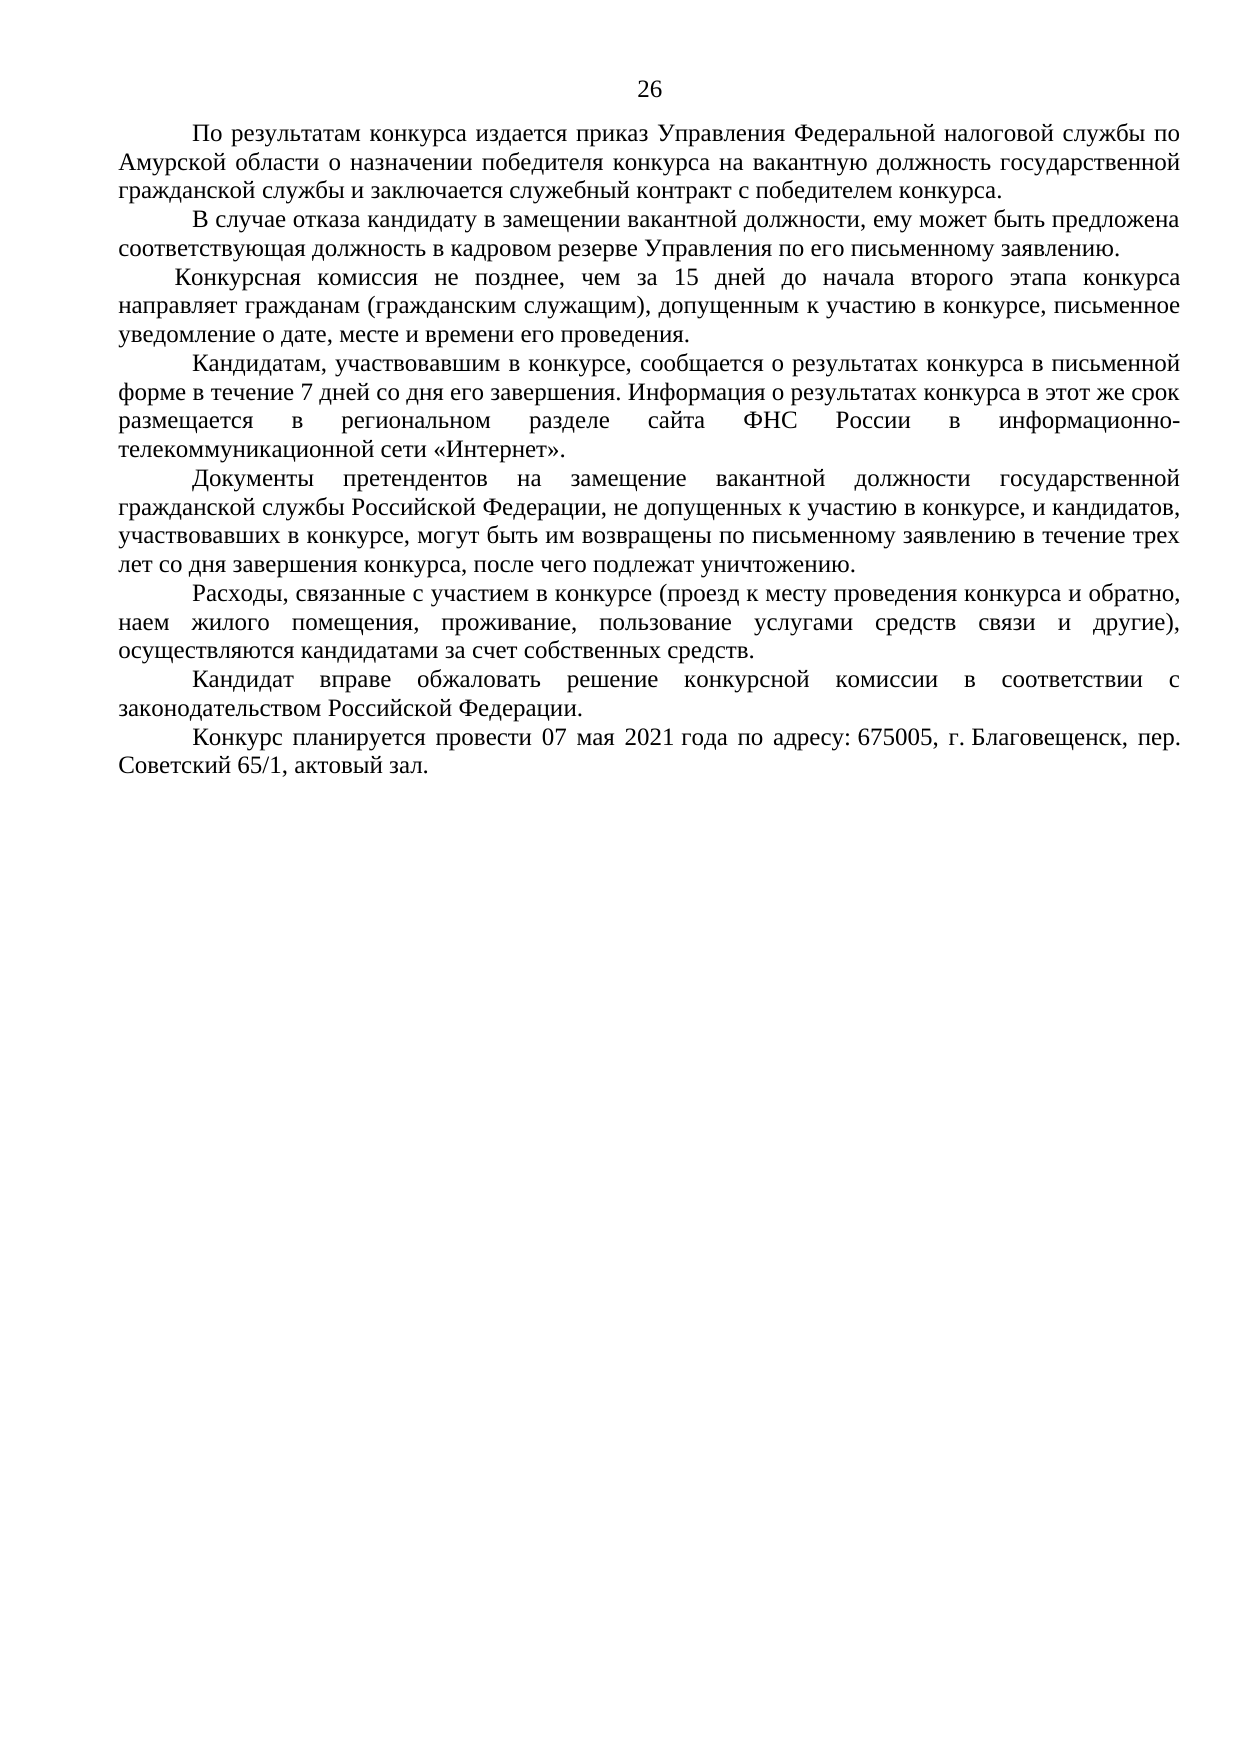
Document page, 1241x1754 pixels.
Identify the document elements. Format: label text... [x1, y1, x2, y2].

text Расходы, связанные с участием в конкурсе (проезд к месту проведения конкурса и обратно, наем жилого помещения, проживание, пользование услугами средств связи и другие), осуществляются кандидатами за счет собственных средств. [118, 578, 1181, 664]
text Конкурсная комиссия не позднее, чем за 15 дней до начала второго этапа конкурса направляет гражданам (гражданским служащим), допущенным к участию в конкурсе, письменное уведомление о дате, месте и времени его проведения. [118, 262, 1181, 348]
text По результатам конкурса издается приказ Управления Федеральной налоговой службы по Амурской области о назначении победителя конкурса на вакантную должность государственной гражданской службы и заключается служебный контракт с победителем конкурса. [118, 118, 1181, 204]
text Конкурс планируется провести 07 мая 2021 года по адресу: 675005, г. Благовещенск, пер. Советский 65/1, актовый зал. [118, 722, 1181, 779]
text В случае отказа кандидату в замещении вакантной должности, ему может быть предложена соответствующая должность в кадровом резерве Управления по его письменному заявлению. [118, 204, 1181, 262]
text Документы претендентов на замещение вакантной должности государственной гражданской службы Российской Федерации, не допущенных к участию в конкурсе, и кандидатов, участвовавших в конкурсе, могут быть им возвращены по письменному заявлению в течение трех лет со дня завершения конкурса, после чего подлежат уничтожению. [118, 463, 1181, 578]
text Кандидатам, участвовавшим в конкурсе, сообщается о результатах конкурса в письменной форме в течение 7 дней со дня его завершения. Информация о результатах конкурса в этот же срок размещается в региональном разделе сайта ФНС России в информационно-телекоммуникационной сети «Интернет». [118, 348, 1181, 463]
text Кандидат вправе обжаловать решение конкурсной комиссии в соответствии с законодательством Российской Федерации. [118, 664, 1181, 722]
